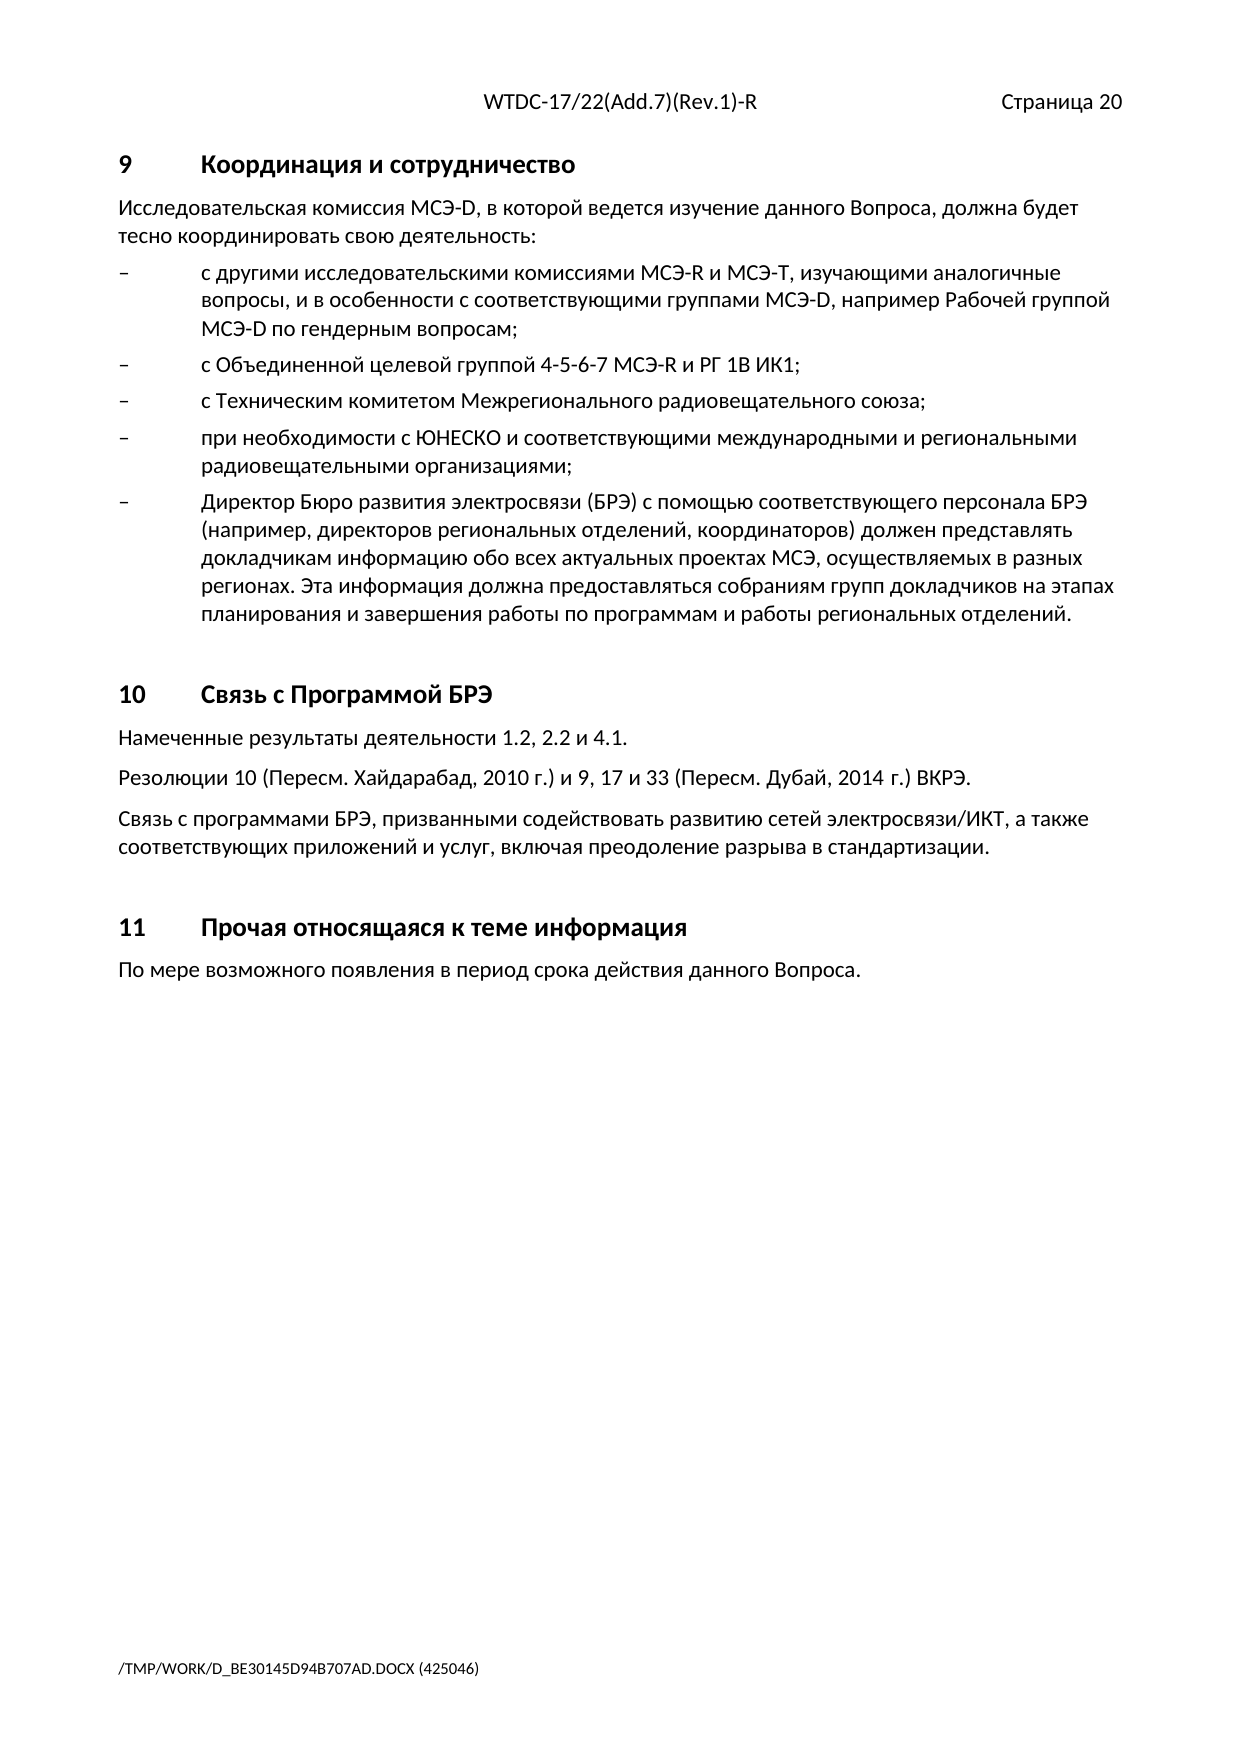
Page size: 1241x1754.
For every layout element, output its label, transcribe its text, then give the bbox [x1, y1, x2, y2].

text – с другими исследовательскими комиссиями МСЭ-R и МСЭ-T, изучающими аналогичные вопросы, и в особенности с соответствующими группами МСЭ-D, например Рабочей группой МСЭ-D по гендерным вопросам; [118, 258, 1122, 342]
text – при необходимости с ЮНЕСКО и соответствующими международными и региональными радиовещательными организациями; [118, 423, 1122, 479]
text Исследовательская комиссия МСЭ-D, в которой ведется изучение данного Вопроса, должна будет тесно координировать свою деятельность: [118, 193, 1122, 249]
text Намеченные результаты деятельности 1.2, 2.2 и 4.1. [118, 723, 1122, 751]
text – с Объединенной целевой группой 4-5-6-7 МСЭ-R и РГ 1В ИК1; [118, 350, 1122, 378]
text Резолюции 10 (Пересм. Хайдарабад, 2010 г.) и 9, 17 и 33 (Пересм. Дубай, 2014 г.) ВКРЭ. [118, 763, 1122, 791]
text – Директор Бюро развития электросвязи (БРЭ) с помощью соответствующего персонала БРЭ (например, директоров региональных отделений, координаторов) должен представлять докладчикам информацию обо всех актуальных проектах МСЭ, осуществляемых в разных регионах. Эта информация должна предоставляться собраниям групп докладчиков на этапах планирования и завершения работы по программам и работы региональных отделений. [118, 487, 1122, 627]
subtitle 9 Координация и сотрудничество [118, 148, 1122, 181]
text Связь с программами БРЭ, призванными содействовать развитию сетей электросвязи/ИКТ, а также соответствующих приложений и услуг, включая преодоление разрыва в стандартизации. [118, 804, 1122, 860]
subtitle 11 Прочая относящаяся к теме информация [118, 910, 1122, 943]
subtitle 10 Связь с Программой БРЭ [118, 677, 1122, 710]
text – с Техническим комитетом Межрегионального радиовещательного союза; [118, 386, 1122, 414]
text По мере возможного появления в период срока действия данного Вопроса. [118, 955, 1122, 983]
